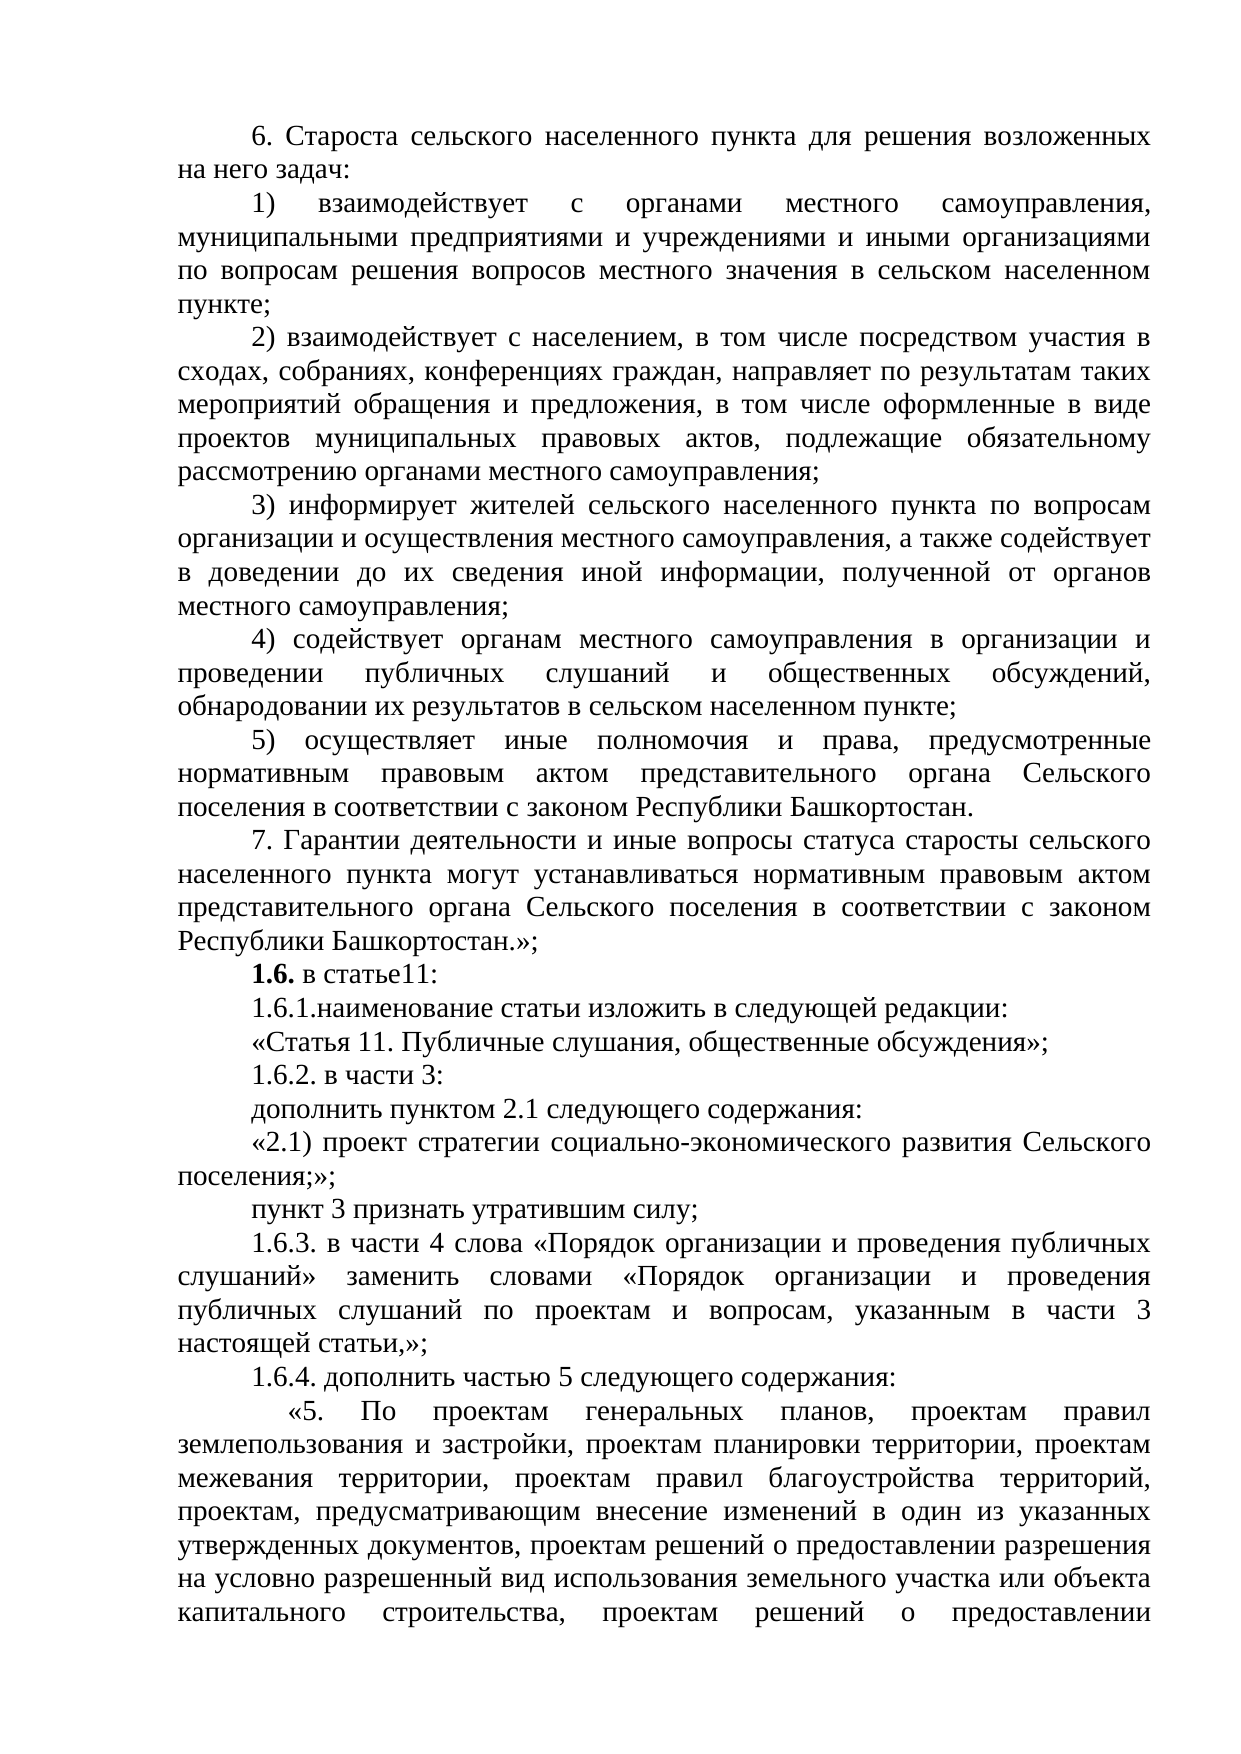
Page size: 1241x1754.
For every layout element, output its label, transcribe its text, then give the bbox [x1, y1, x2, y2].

text 1.6.3. в части 4 слова «Порядок организации и проведения публичных слушаний» заменить словами «Порядок организации и проведения публичных слушаний по проектам и вопросам, указанным в части 3 настоящей статьи,»; [177, 1225, 1152, 1359]
text 2) взаимодействует с населением, в том числе посредством участия в сходах, собраниях, конференциях граждан, направляет по результатам таких мероприятий обращения и предложения, в том числе оформленные в виде проектов муниципальных правовых актов, подлежащие обязательному рассмотрению органами местного самоуправления; [177, 319, 1152, 487]
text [177, 1393, 1152, 1627]
text 1) взаимодействует с органами местного самоуправления, муниципальными предприятиями и учреждениями и иными организациями по вопросам решения вопросов местного значения в сельском населенном пункте; [177, 185, 1152, 319]
text 1.6.4. дополнить частью 5 следующего содержания: [177, 1359, 1152, 1393]
text «Статья 11. Публичные слушания, общественные обсуждения»; [177, 1024, 1152, 1057]
text «2.1) проект стратегии социально-экономического развития Сельского поселения;»; [177, 1124, 1152, 1191]
text 4) содействует органам местного самоуправления в организации и проведении публичных слушаний и общественных обсуждений, обнародовании их результатов в сельском населенном пункте; [177, 621, 1152, 722]
text 1.6.2. в части 3: [177, 1057, 1152, 1091]
text пункт 3 признать утратившим силу; [177, 1191, 1152, 1225]
text 6. Староста сельского населенного пункта для решения возложенных на него задач: [177, 118, 1152, 185]
text 7. Гарантии деятельности и иные вопросы статуса старосты сельского населенного пункта могут устанавливаться нормативным правовым актом представительного органа Сельского поселения в соответствии с законом Республики Башкортостан.»; [177, 822, 1152, 957]
text 3) информирует жителей сельского населенного пункта по вопросам организации и осуществления местного самоуправления, а также содействует в доведении до их сведения иной информации, полученной от органов местного самоуправления; [177, 487, 1152, 621]
text 1.6.1.наименование статьи изложить в следующей редакции: [177, 990, 1152, 1024]
text 1.6. в статье11: [177, 957, 1152, 990]
text дополнить пунктом 2.1 следующего содержания: [177, 1091, 1152, 1124]
text 5) осуществляет иные полномочия и права, предусмотренные нормативным правовым актом представительного органа Сельского поселения в соответствии с законом Республики Башкортостан. [177, 722, 1152, 822]
